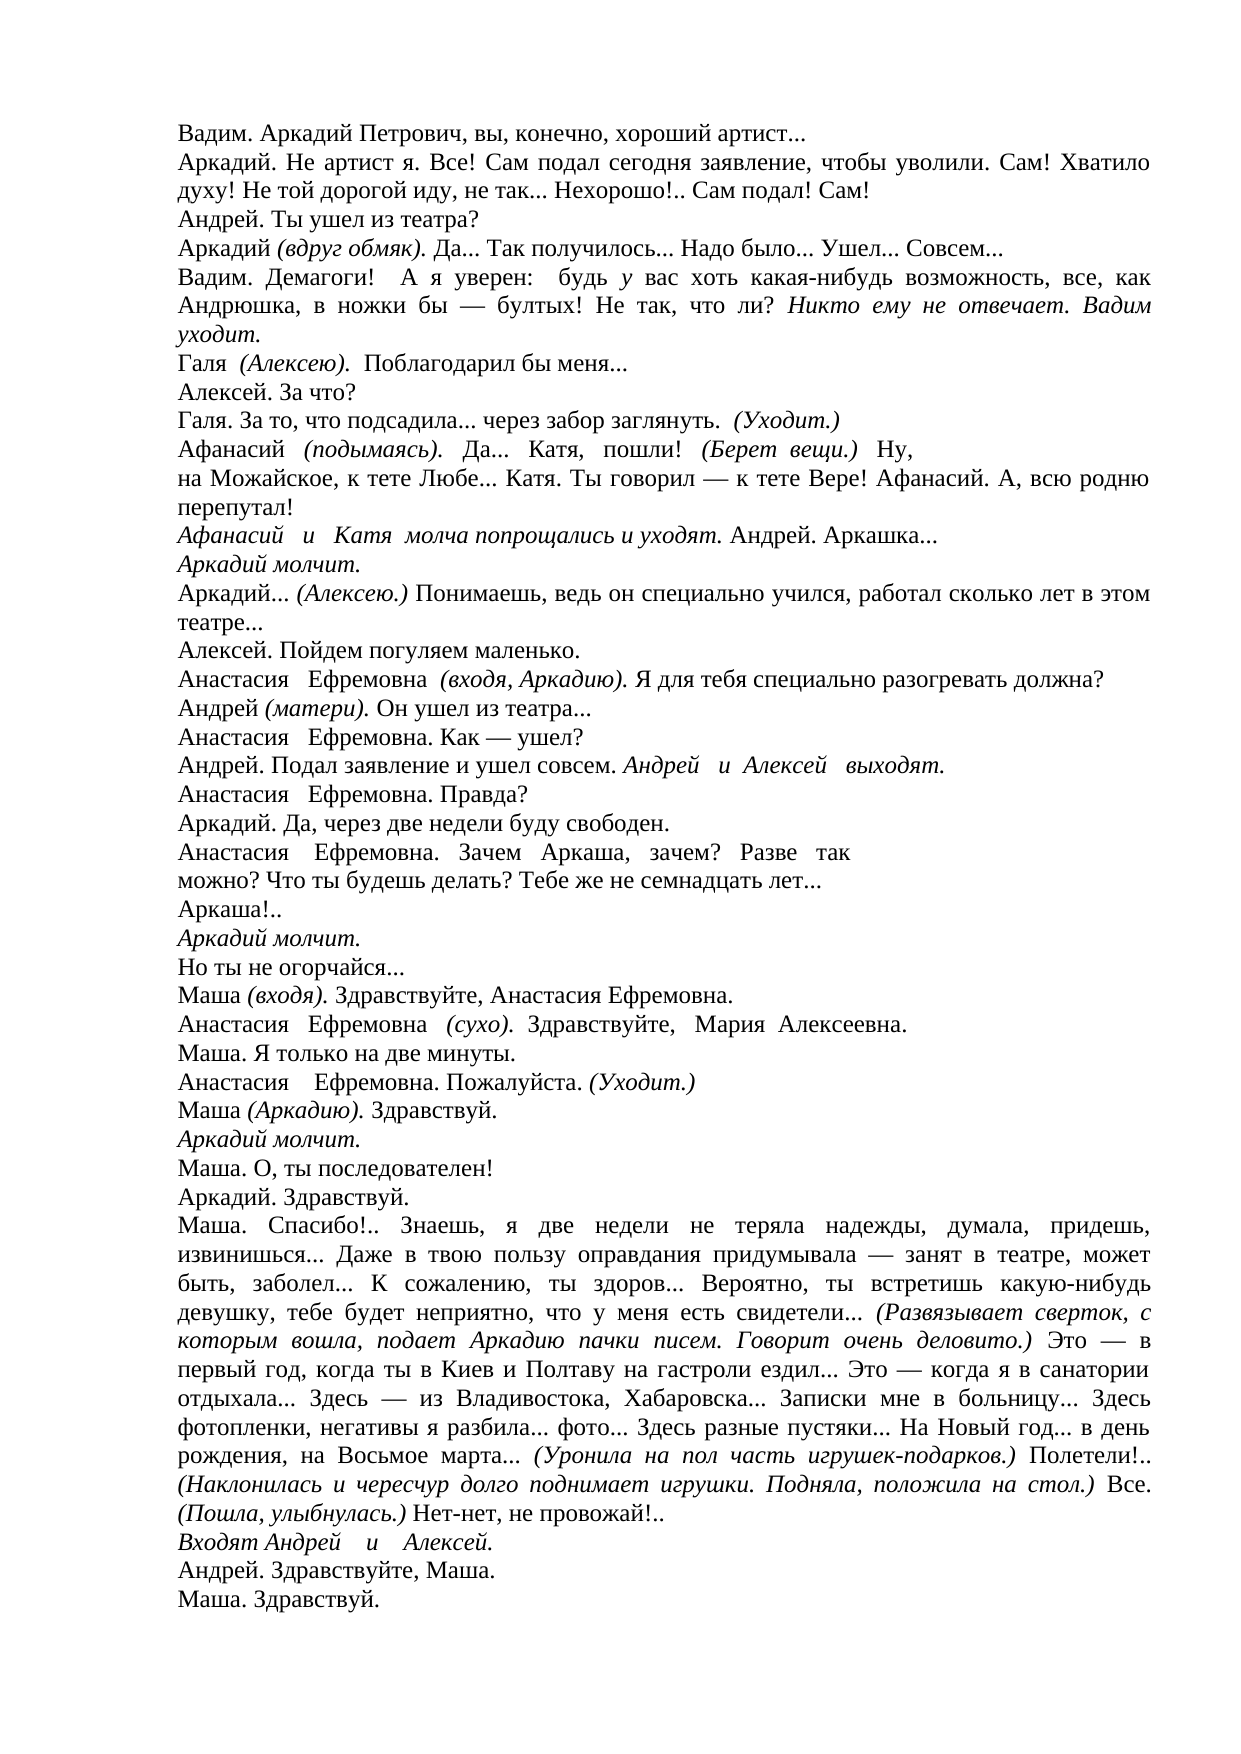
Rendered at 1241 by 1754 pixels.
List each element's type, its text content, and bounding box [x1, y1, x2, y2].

text Но ты не огорчайся... [177, 952, 1152, 981]
text Маша. О, ты последователен! [177, 1153, 1152, 1182]
text Маша (входя). Здравствуйте, Анастасия Ефремовна. [177, 981, 1152, 1009]
text Андрей. Здравствуйте, Маша. [177, 1556, 1152, 1584]
text Вадим. Аркадий Петрович, вы, конечно, хороший артист... [177, 118, 1152, 147]
text Афанасий (подымаясь). Да... Катя, пошли! (Берет вещи.) Ну, [177, 434, 1152, 463]
text Анастасия Ефремовна (входя, Аркадию). Я для тебя специально разогревать должна? [177, 664, 1152, 693]
text Маша. Я только на две минуты. [177, 1038, 1152, 1067]
text Аркадий... (Алексею.) Понимаешь, ведь он специально учился, работал сколько лет в этом театре... [177, 578, 1152, 636]
text Андрей. Ты ушел из театра? [177, 204, 1152, 233]
text Маша (Аркадию). Здравствуй. [177, 1096, 1152, 1124]
text Анастасия Ефремовна. Как — ушел? [177, 722, 1152, 751]
text Галя. За то, что подсадила... через забор заглянуть. (Уходит.) [177, 406, 1152, 434]
text Галя (Алексею). Поблагодарил бы меня... [177, 348, 1152, 377]
text Анастасия Ефремовна. Пожалуйста. (Уходит.) [177, 1067, 1152, 1096]
text Алексей. Пойдем погуляем маленько. [177, 636, 1152, 664]
text можно? Что ты будешь делать? Тебе же не семнадцать лет... [177, 866, 1152, 894]
text Аркадий молчит. [177, 923, 1152, 952]
text Аркадий (вдруг обмяк). Да... Так получилось... Надо было... Ушел... Совсем... [177, 233, 1152, 262]
text Входят Андрей и Алексей. [177, 1527, 1152, 1556]
text Анастасия Ефремовна (сухо). Здравствуйте, Мария Алексеевна. [177, 1009, 1152, 1038]
text Анастасия Ефремовна. Зачем Аркаша, зачем? Разве так [177, 837, 1152, 866]
text Маша. Спасибо!.. Знаешь, я две недели не теряла надежды, думала, придешь, извинишься... Даже в твою пользу оправдания придумывала — занят в театре, может быть, заболел... К сожалению, ты здоров... Вероятно, ты встретишь какую-нибудь девушку, тебе будет неприятно, что у меня есть свидетели... (Развязывает сверток, с которым вошла, подает Аркадию пачки писем. Говорит очень деловито.) Это — в первый год, когда ты в Киев и Полтаву на гастроли ездил... Это — когда я в санатории отдыхала... Здесь — из Владивостока, Хабаровска... Записки мне в больницу... Здесь фотопленки, негативы я разбила... фото... Здесь разные пустяки... На Новый год... в день рождения, на Восьмое марта... (Уронила на пол часть игрушек-подарков.) Полетели!.. (Наклонилась и чересчур долго поднимает игрушки. Подняла, положила на стол.) Все. (Пошла, улыбнулась.) Нет-нет, не провожай!.. [177, 1211, 1152, 1527]
text Аркадий молчит. [177, 549, 1152, 578]
text Маша. Здравствуй. [177, 1584, 1152, 1613]
text Аркадий. Здравствуй. [177, 1182, 1152, 1211]
text Аркадий молчит. [177, 1124, 1152, 1153]
text Афанасий и Катя молча попрощались и уходят. Андрей. Аркашка... [177, 521, 1152, 549]
text Анастасия Ефремовна. Правда? [177, 779, 1152, 808]
text Аркадий. Да, через две недели буду свободен. [177, 808, 1152, 837]
text Аркаша!.. [177, 894, 1152, 923]
text на Можайское, к тете Любе... Катя. Ты говорил — к тете Вере! Афанасий. А, всю родню перепутал! [177, 463, 1152, 521]
text Аркадий. Не артист я. Все! Сам подал сегодня заявление, чтобы уволили. Сам! Хватило духу! Не той дорогой иду, не так... Нехорошо!.. Сам подал! Сам! [177, 147, 1152, 204]
text Вадим. Демагоги! А я уверен: будь у вас хоть какая-нибудь возможность, все, как Андрюшка, в ножки бы — бултых! Не так, что ли? Никто ему не отвечает. Вадим уходит. [177, 262, 1152, 348]
text Андрей (матери). Он ушел из театра... [177, 693, 1152, 722]
text Алексей. За что? [177, 377, 1152, 406]
text Андрей. Подал заявление и ушел совсем. Андрей и Алексей выходят. [177, 751, 1152, 779]
